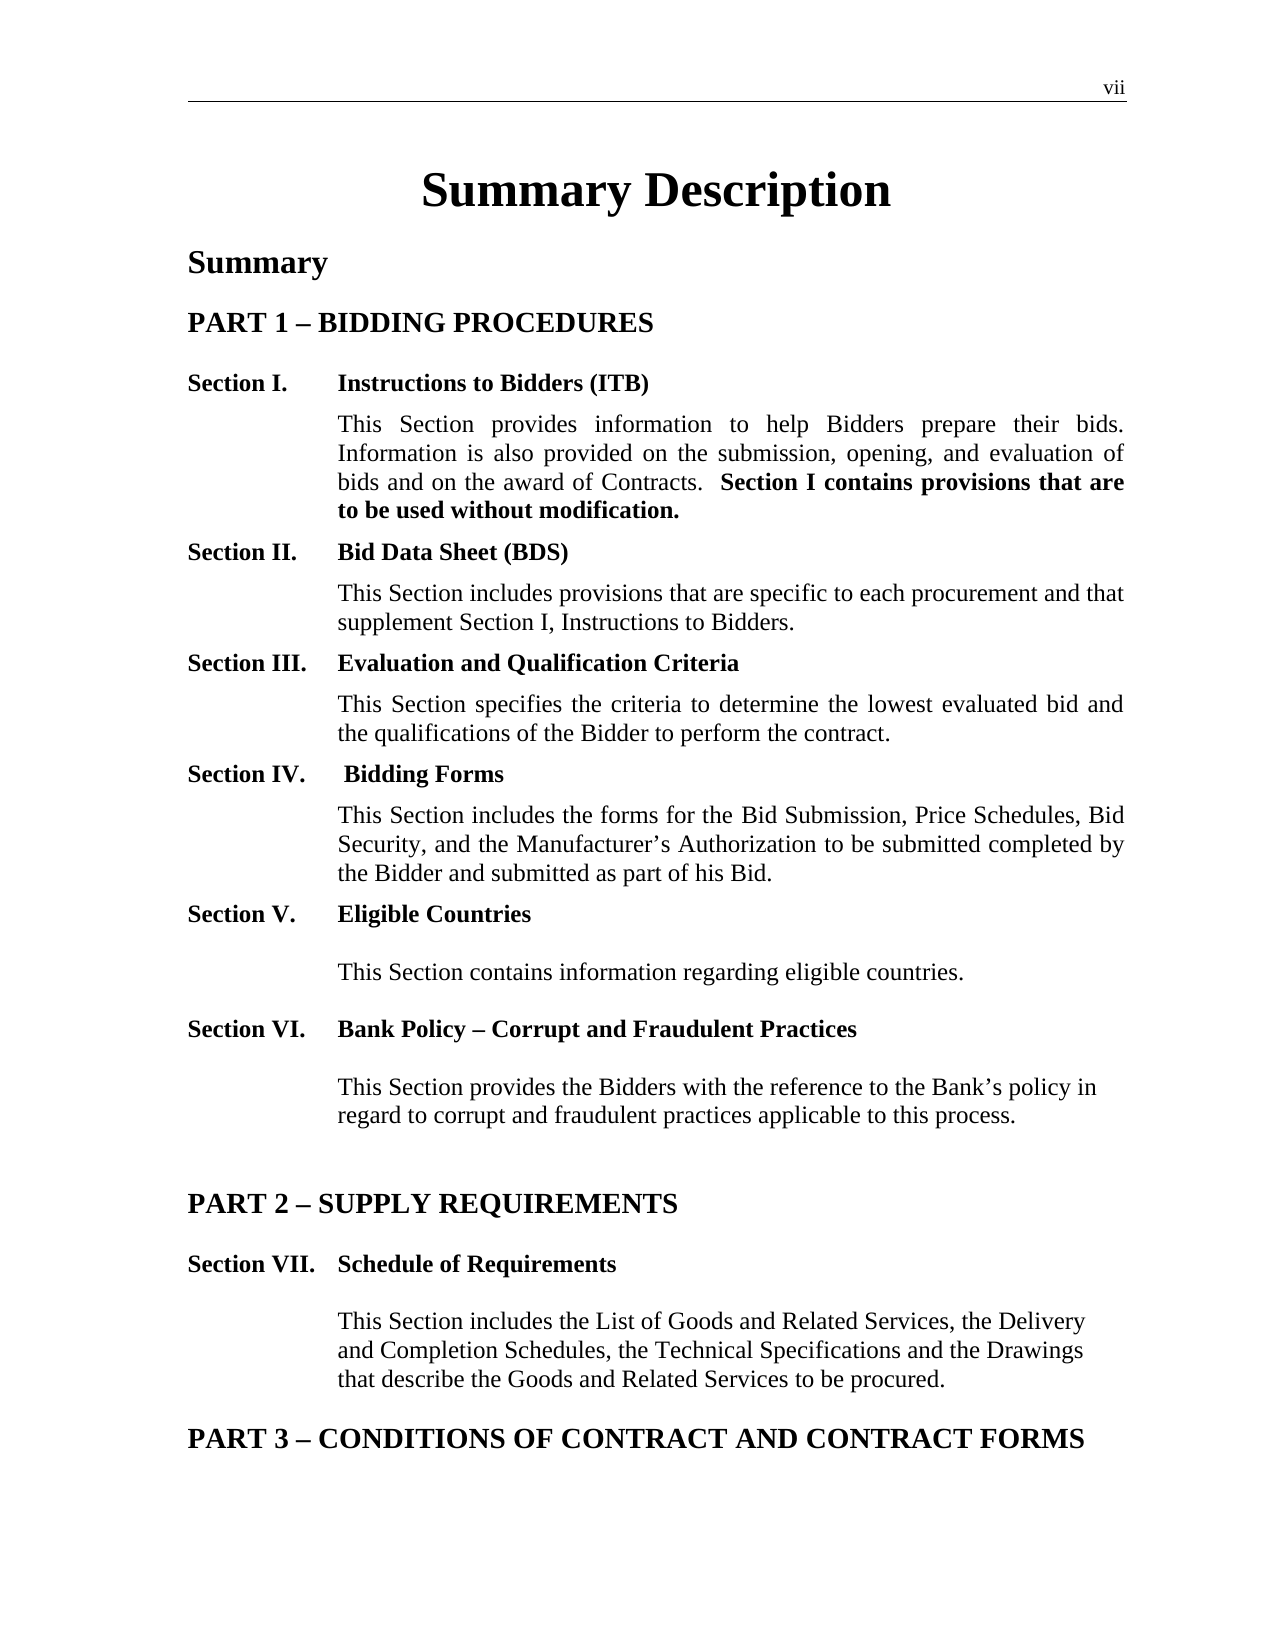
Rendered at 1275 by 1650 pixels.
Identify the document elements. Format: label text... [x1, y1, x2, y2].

text Section V. Eligible Countries [187, 899, 1125, 928]
text This Section includes the List of Goods and Related Services, the Delivery and Completion Schedules, the Technical Specifications and the Drawings that describe the Goods and Related Services to be procured. [337, 1306, 1125, 1393]
text PART 3 – CONDITIONS OF CONTRACT AND CONTRACT FORMS [187, 1421, 1125, 1455]
text Section VII. Schedule of Requirements [187, 1249, 1125, 1278]
list This Section specifies the criteria to determine the lowest evaluated bid and the qualifications of the Bidder to perform the contract. [337, 689, 1125, 747]
text Summary [187, 242, 1125, 281]
title Summary Description [187, 160, 1125, 217]
list This Section includes provisions that are specific to each procurement and that supplement Section I, Instructions to Bidders. [337, 578, 1125, 635]
text PART 1 – BIDDING PROCEDURES [187, 306, 1125, 339]
text Section III. Evaluation and Qualification Criteria [187, 648, 1125, 677]
list This Section provides information to help Bidders prepare their bids. Information is also provided on the submission, opening, and evaluation of bids and on the award of Contracts. Section I contains provisions that are to be used without modification. [337, 409, 1125, 524]
text Section IV. Bidding Forms [187, 759, 1125, 788]
text This Section provides the Bidders with the reference to the Bank’s policy in regard to corrupt and fraudulent practices applicable to this process. [337, 1072, 1125, 1129]
text PART 2 – SUPPLY REQUIREMENTS [187, 1187, 1125, 1220]
text Section II. Bid Data Sheet (BDS) [187, 537, 1125, 565]
text Instructions to Bidders (ITB) [187, 368, 1125, 397]
text This Section contains information regarding eligible countries. [187, 957, 1125, 985]
text Section VI. Bank Policy – Corrupt and Fraudulent Practices [187, 1014, 1125, 1043]
list This Section includes the forms for the Bid Submission, Price Schedules, Bid Security, and the Manufacturer’s Authorization to be submitted completed by the Bidder and submitted as part of his Bid. [337, 800, 1125, 887]
